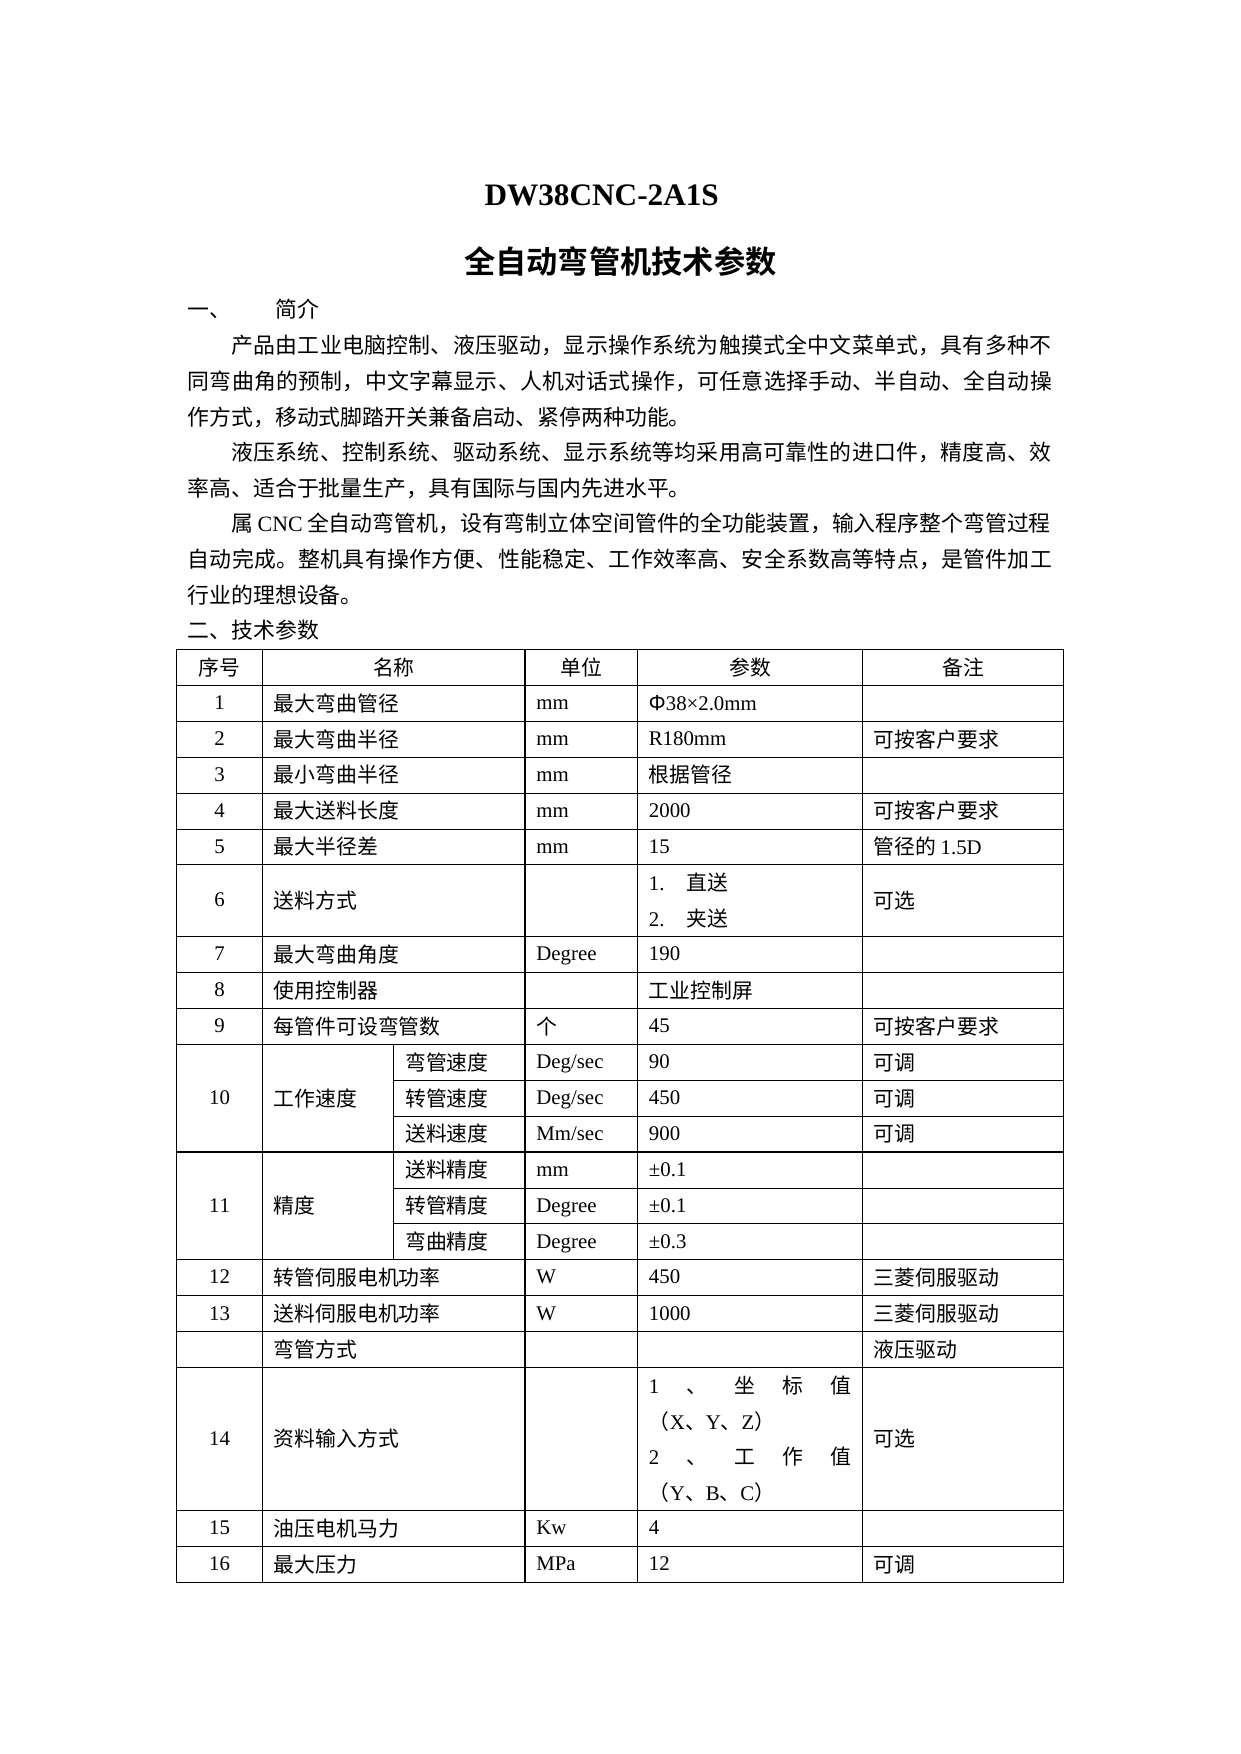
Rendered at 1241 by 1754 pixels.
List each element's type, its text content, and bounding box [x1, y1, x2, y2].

table_cell 最小弯曲半径 [263, 758, 524, 792]
table_cell [638, 1332, 862, 1367]
table_cell [863, 973, 1063, 1008]
table_cell MPa [526, 1547, 637, 1582]
table_cell 6 [177, 865, 262, 936]
table_cell 最大送料长度 [263, 794, 524, 828]
text 全自动弯管机技术参数 [187, 227, 1053, 292]
table_cell 油压电机马力 [263, 1511, 524, 1546]
table_cell 12 [177, 1260, 262, 1295]
table_cell 14 [177, 1368, 262, 1510]
table_cell [863, 1153, 1063, 1187]
table_cell 转管速度 [394, 1081, 524, 1116]
table_cell 1000 [638, 1296, 862, 1331]
table_cell Degree [526, 1224, 637, 1259]
table_cell 最大弯曲管径 [263, 686, 524, 721]
table_cell 5 [177, 830, 262, 864]
table_cell 90 [638, 1045, 862, 1079]
table_cell Deg/sec [526, 1045, 637, 1079]
table_cell 根据管径 [638, 758, 862, 792]
table_cell 精度 [263, 1153, 393, 1259]
table_cell mm [526, 1153, 637, 1187]
table_cell 15 [638, 830, 862, 864]
table_cell 15 [177, 1511, 262, 1546]
table_cell 工业控制屏 [638, 973, 862, 1008]
table_cell 可选 [863, 865, 1063, 936]
table_header 名称 [263, 650, 524, 685]
table_cell 最大弯曲角度 [263, 937, 524, 972]
table_cell 可按客户要求 [863, 722, 1063, 757]
table_cell [526, 1368, 637, 1510]
table_cell 可调 [863, 1117, 1063, 1151]
table_cell Φ38×2.0mm [638, 686, 862, 721]
table_cell 资料输入方式 [263, 1368, 524, 1510]
table_cell [863, 1511, 1063, 1546]
table_header 备注 [863, 650, 1063, 685]
table_cell 管径的1.5D [863, 830, 1063, 864]
table_cell Kw [526, 1511, 637, 1546]
table_cell [863, 1189, 1063, 1223]
table_cell 使用控制器 [263, 973, 524, 1008]
table_cell 9 [177, 1009, 262, 1044]
table_cell 三菱伺服驱动 [863, 1296, 1063, 1331]
table_cell mm [526, 794, 637, 828]
table_cell [863, 758, 1063, 792]
table_cell 45 [638, 1009, 862, 1044]
table_cell Degree [526, 1189, 637, 1223]
list 简介 [187, 292, 1053, 324]
table_cell mm [526, 722, 637, 757]
table_cell 送料方式 [263, 865, 524, 936]
table_cell ±0.1 [638, 1189, 862, 1223]
table_cell 送料速度 [394, 1117, 524, 1151]
table_cell 450 [638, 1260, 862, 1295]
table_cell 每管件可设弯管数 [263, 1009, 524, 1044]
table_header 序号 [177, 650, 262, 685]
table_cell 3 [177, 758, 262, 792]
text 二、技术参数 [187, 613, 1053, 646]
table_cell [526, 865, 637, 936]
table_header 参数 [638, 650, 862, 685]
table_cell 送料精度 [394, 1153, 524, 1187]
text 产品由工业电脑控制、液压驱动，显示操作系统为触摸式全中文菜单式，具有多种不同弯曲角的预制，中文字幕显示、人机对话式操作，可任意选择手动、半自动、全自动操作方式，移动式脚踏开关兼备启动、紧停两种功能。 [187, 328, 1053, 432]
table_cell 转管精度 [394, 1189, 524, 1223]
table_cell W [526, 1296, 637, 1331]
table_cell ±0.3 [638, 1224, 862, 1259]
table_header 单位 [526, 650, 637, 685]
table_cell Degree [526, 937, 637, 972]
table_cell 个 [526, 1009, 637, 1044]
table_cell 10 [177, 1045, 262, 1151]
table_cell mm [526, 758, 637, 792]
table_cell 弯曲精度 [394, 1224, 524, 1259]
table_cell Deg/sec [526, 1081, 637, 1116]
table_cell 直送 夹送 [638, 865, 862, 936]
table_cell 13 [177, 1296, 262, 1331]
text 液压系统、控制系统、驱动系统、显示系统等均采用高可靠性的进口件，精度高、效率高、适合于批量生产，具有国际与国内先进水平。 [187, 435, 1053, 503]
table_cell 可按客户要求 [863, 1009, 1063, 1044]
table_cell 弯管方式 [263, 1332, 524, 1367]
table_cell [863, 937, 1063, 972]
table_cell [526, 1332, 637, 1367]
table_cell 可调 [863, 1547, 1063, 1582]
table_cell 可按客户要求 [863, 794, 1063, 828]
table_cell 可调 [863, 1081, 1063, 1116]
text 属CNC全自动弯管机，设有弯制立体空间管件的全功能装置，输入程序整个弯管过程自动完成。整机具有操作方便、性能稳定、工作效率高、安全系数高等特点，是管件加工行业的理想设备。 [187, 506, 1053, 610]
table_cell 可选 [863, 1368, 1063, 1510]
table_cell 7 [177, 937, 262, 972]
table_cell [863, 686, 1063, 721]
table_cell 最大弯曲半径 [263, 722, 524, 757]
table_cell 送料伺服电机功率 [263, 1296, 524, 1331]
table_cell 450 [638, 1081, 862, 1116]
table_cell 工作速度 [263, 1045, 393, 1151]
table_cell mm [526, 686, 637, 721]
table_cell 1、坐标值（X、Y、Z） 2、工作值（Y、B、C） [638, 1368, 862, 1510]
table_cell mm [526, 830, 637, 864]
table_cell 1 [177, 686, 262, 721]
table_cell 8 [177, 973, 262, 1008]
text DW38CNC-2A1S [187, 162, 1053, 227]
table_cell 12 [638, 1547, 862, 1582]
table_cell [863, 1224, 1063, 1259]
table_cell ±0.1 [638, 1153, 862, 1187]
table_cell 最大半径差 [263, 830, 524, 864]
table_cell [526, 973, 637, 1008]
table_cell 2000 [638, 794, 862, 828]
table_cell 900 [638, 1117, 862, 1151]
table_cell 16 [177, 1547, 262, 1582]
table_cell 4 [177, 794, 262, 828]
table_cell 2 [177, 722, 262, 757]
table_cell 11 [177, 1153, 262, 1259]
table_cell 190 [638, 937, 862, 972]
table_cell 三菱伺服驱动 [863, 1260, 1063, 1295]
table_cell R180mm [638, 722, 862, 757]
table_cell 液压驱动 [863, 1332, 1063, 1367]
table_cell W [526, 1260, 637, 1295]
table_cell [177, 1332, 262, 1367]
table_cell 可调 [863, 1045, 1063, 1079]
table_cell 弯管速度 [394, 1045, 524, 1079]
table_cell 最大压力 [263, 1547, 524, 1582]
table_cell 4 [638, 1511, 862, 1546]
table_cell Mm/sec [526, 1117, 637, 1151]
table_cell 转管伺服电机功率 [263, 1260, 524, 1295]
